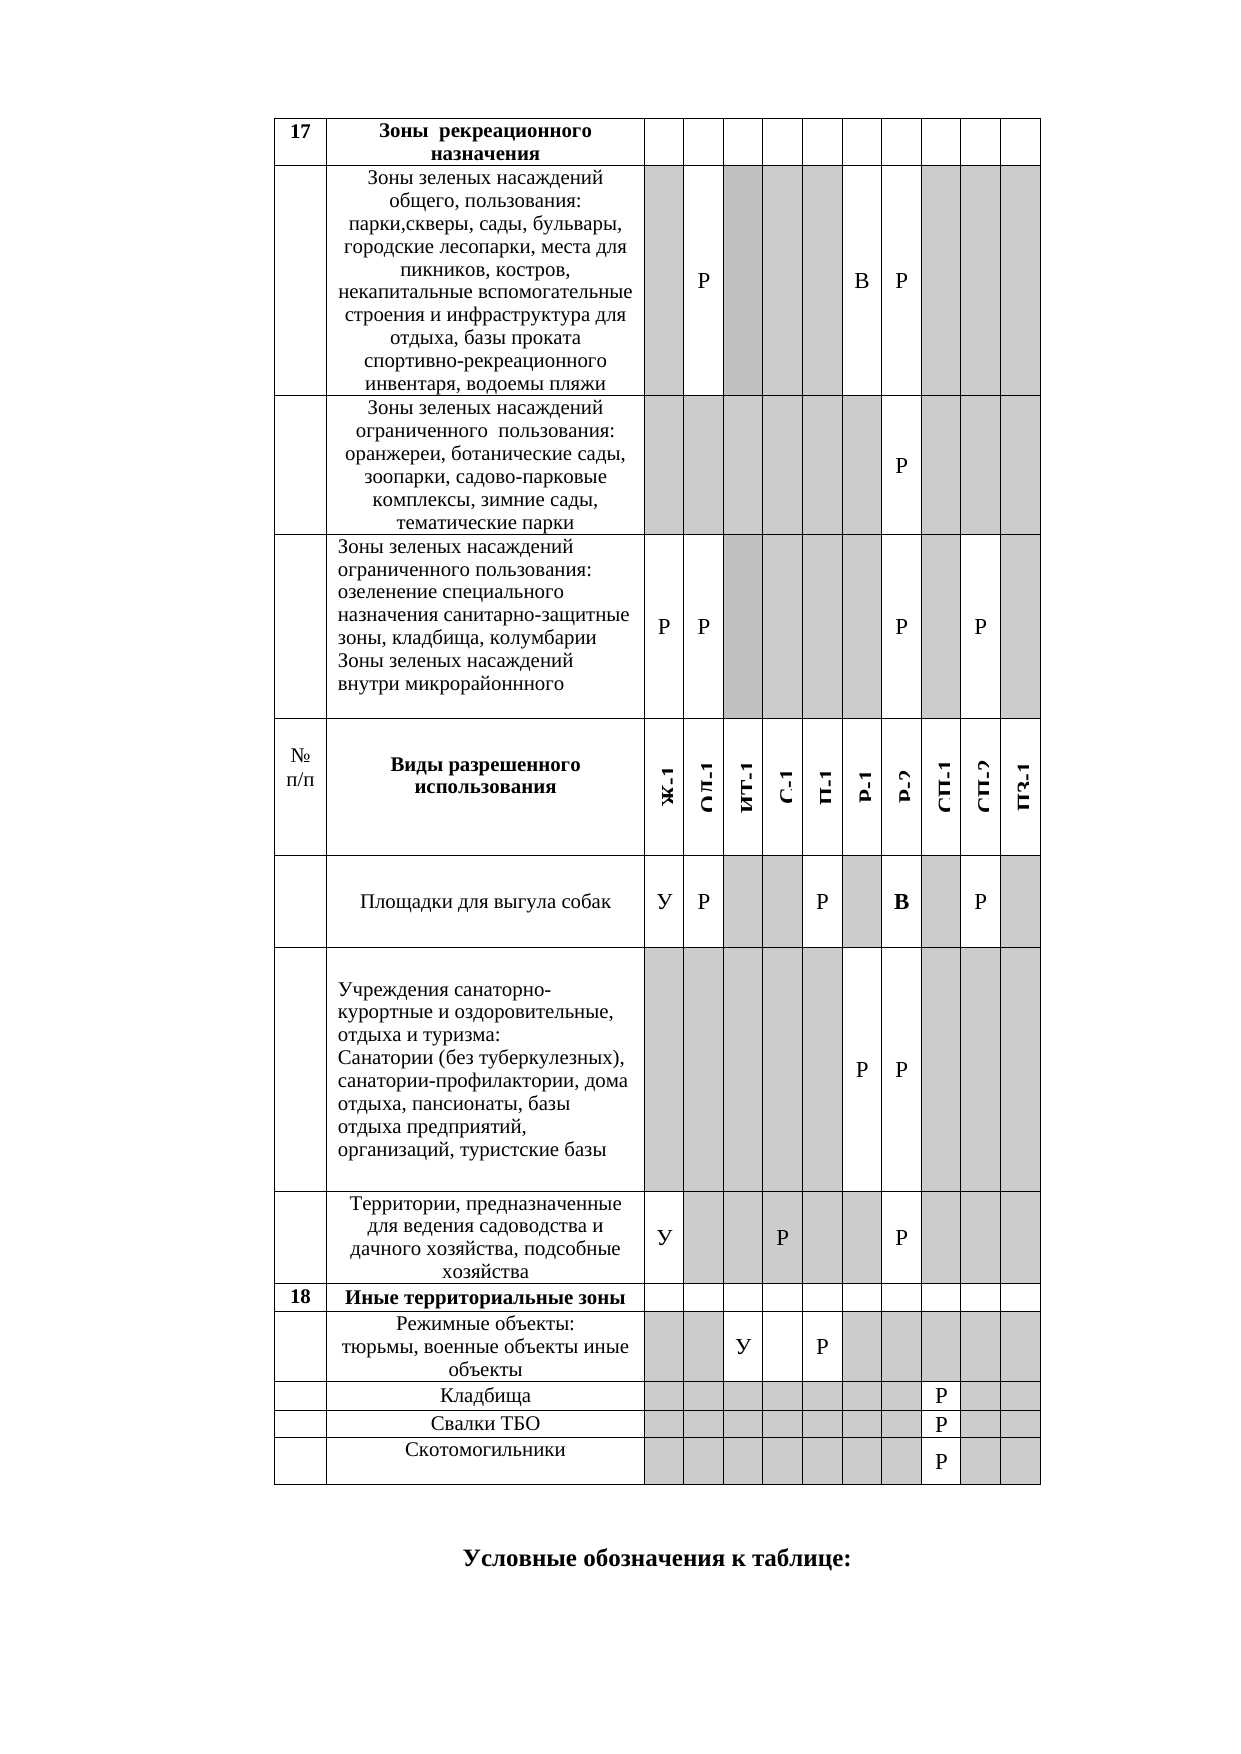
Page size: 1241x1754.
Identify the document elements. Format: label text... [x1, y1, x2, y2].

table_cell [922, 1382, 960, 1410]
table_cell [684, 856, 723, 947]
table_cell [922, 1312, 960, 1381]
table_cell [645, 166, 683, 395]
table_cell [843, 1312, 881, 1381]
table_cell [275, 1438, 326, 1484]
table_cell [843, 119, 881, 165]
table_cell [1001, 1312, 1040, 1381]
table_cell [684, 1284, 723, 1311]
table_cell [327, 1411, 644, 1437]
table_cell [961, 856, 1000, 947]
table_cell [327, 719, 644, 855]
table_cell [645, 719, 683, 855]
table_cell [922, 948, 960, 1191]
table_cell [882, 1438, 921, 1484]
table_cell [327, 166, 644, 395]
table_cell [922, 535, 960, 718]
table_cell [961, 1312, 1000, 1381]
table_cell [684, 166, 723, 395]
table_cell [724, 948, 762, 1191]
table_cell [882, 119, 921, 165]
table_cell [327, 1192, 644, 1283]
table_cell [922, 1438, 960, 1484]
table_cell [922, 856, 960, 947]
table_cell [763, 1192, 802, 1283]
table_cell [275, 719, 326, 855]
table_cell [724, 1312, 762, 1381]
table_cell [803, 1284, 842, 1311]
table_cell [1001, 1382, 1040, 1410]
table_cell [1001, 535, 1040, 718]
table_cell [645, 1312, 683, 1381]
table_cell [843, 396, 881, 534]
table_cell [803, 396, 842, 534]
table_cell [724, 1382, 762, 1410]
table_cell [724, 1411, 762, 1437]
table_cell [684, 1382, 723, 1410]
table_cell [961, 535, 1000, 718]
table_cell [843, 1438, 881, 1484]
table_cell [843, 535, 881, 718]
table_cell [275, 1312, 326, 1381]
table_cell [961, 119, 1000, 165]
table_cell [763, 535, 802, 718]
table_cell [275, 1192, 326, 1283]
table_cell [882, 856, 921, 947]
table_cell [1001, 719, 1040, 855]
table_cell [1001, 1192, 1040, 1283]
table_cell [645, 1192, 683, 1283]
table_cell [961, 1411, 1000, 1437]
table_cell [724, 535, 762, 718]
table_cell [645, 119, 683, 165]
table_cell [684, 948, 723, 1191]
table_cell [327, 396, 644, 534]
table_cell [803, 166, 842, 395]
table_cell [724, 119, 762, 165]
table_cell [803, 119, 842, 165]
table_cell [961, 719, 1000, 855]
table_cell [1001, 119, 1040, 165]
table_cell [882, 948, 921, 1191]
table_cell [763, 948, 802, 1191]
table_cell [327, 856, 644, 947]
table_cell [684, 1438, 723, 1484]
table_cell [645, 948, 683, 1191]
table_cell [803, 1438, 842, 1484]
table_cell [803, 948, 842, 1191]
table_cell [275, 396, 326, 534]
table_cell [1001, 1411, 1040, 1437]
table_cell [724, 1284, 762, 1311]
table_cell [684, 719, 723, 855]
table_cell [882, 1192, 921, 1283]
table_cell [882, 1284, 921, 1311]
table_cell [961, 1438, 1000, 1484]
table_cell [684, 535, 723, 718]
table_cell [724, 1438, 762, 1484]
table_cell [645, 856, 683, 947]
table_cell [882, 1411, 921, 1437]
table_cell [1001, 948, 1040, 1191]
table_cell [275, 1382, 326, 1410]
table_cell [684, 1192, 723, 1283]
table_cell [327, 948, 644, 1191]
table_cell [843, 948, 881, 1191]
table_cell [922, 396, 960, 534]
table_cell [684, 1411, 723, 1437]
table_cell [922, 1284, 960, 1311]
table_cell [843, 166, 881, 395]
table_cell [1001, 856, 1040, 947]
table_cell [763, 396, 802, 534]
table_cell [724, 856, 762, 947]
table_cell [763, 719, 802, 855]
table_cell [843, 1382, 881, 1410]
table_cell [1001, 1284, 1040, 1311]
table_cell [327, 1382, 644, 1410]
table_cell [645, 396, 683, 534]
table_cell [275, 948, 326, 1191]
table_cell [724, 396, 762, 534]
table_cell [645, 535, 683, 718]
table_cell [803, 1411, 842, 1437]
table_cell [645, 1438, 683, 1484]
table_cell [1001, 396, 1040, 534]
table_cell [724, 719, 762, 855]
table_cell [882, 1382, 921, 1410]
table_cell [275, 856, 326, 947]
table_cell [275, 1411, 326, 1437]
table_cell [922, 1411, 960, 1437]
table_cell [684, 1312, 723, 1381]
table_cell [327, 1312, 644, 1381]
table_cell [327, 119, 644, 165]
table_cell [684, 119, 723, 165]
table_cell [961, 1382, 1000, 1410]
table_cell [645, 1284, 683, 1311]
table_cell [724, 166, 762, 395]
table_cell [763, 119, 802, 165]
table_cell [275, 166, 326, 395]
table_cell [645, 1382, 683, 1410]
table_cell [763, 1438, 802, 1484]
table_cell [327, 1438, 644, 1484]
text Условные обозначения к таблице: [177, 1543, 1137, 1571]
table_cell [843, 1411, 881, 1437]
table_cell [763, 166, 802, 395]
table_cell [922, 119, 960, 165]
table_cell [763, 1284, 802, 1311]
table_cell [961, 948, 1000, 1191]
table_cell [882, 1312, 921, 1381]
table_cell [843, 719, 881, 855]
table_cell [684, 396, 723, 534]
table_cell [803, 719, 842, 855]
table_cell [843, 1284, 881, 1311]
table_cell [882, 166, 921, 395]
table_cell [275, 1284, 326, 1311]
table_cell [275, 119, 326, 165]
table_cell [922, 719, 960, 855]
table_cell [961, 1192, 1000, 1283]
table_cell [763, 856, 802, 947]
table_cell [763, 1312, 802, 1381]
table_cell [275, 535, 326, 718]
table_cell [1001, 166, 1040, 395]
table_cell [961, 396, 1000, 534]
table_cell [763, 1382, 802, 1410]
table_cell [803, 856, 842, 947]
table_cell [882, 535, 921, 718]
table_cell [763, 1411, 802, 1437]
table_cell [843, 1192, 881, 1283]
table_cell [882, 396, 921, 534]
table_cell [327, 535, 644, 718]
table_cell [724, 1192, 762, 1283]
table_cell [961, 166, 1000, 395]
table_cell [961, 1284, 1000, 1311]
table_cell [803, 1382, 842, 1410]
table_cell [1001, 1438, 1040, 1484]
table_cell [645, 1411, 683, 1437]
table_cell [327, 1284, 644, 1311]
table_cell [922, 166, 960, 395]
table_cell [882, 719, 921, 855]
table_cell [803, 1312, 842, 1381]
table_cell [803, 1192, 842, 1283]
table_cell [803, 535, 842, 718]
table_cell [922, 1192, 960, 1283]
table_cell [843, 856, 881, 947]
